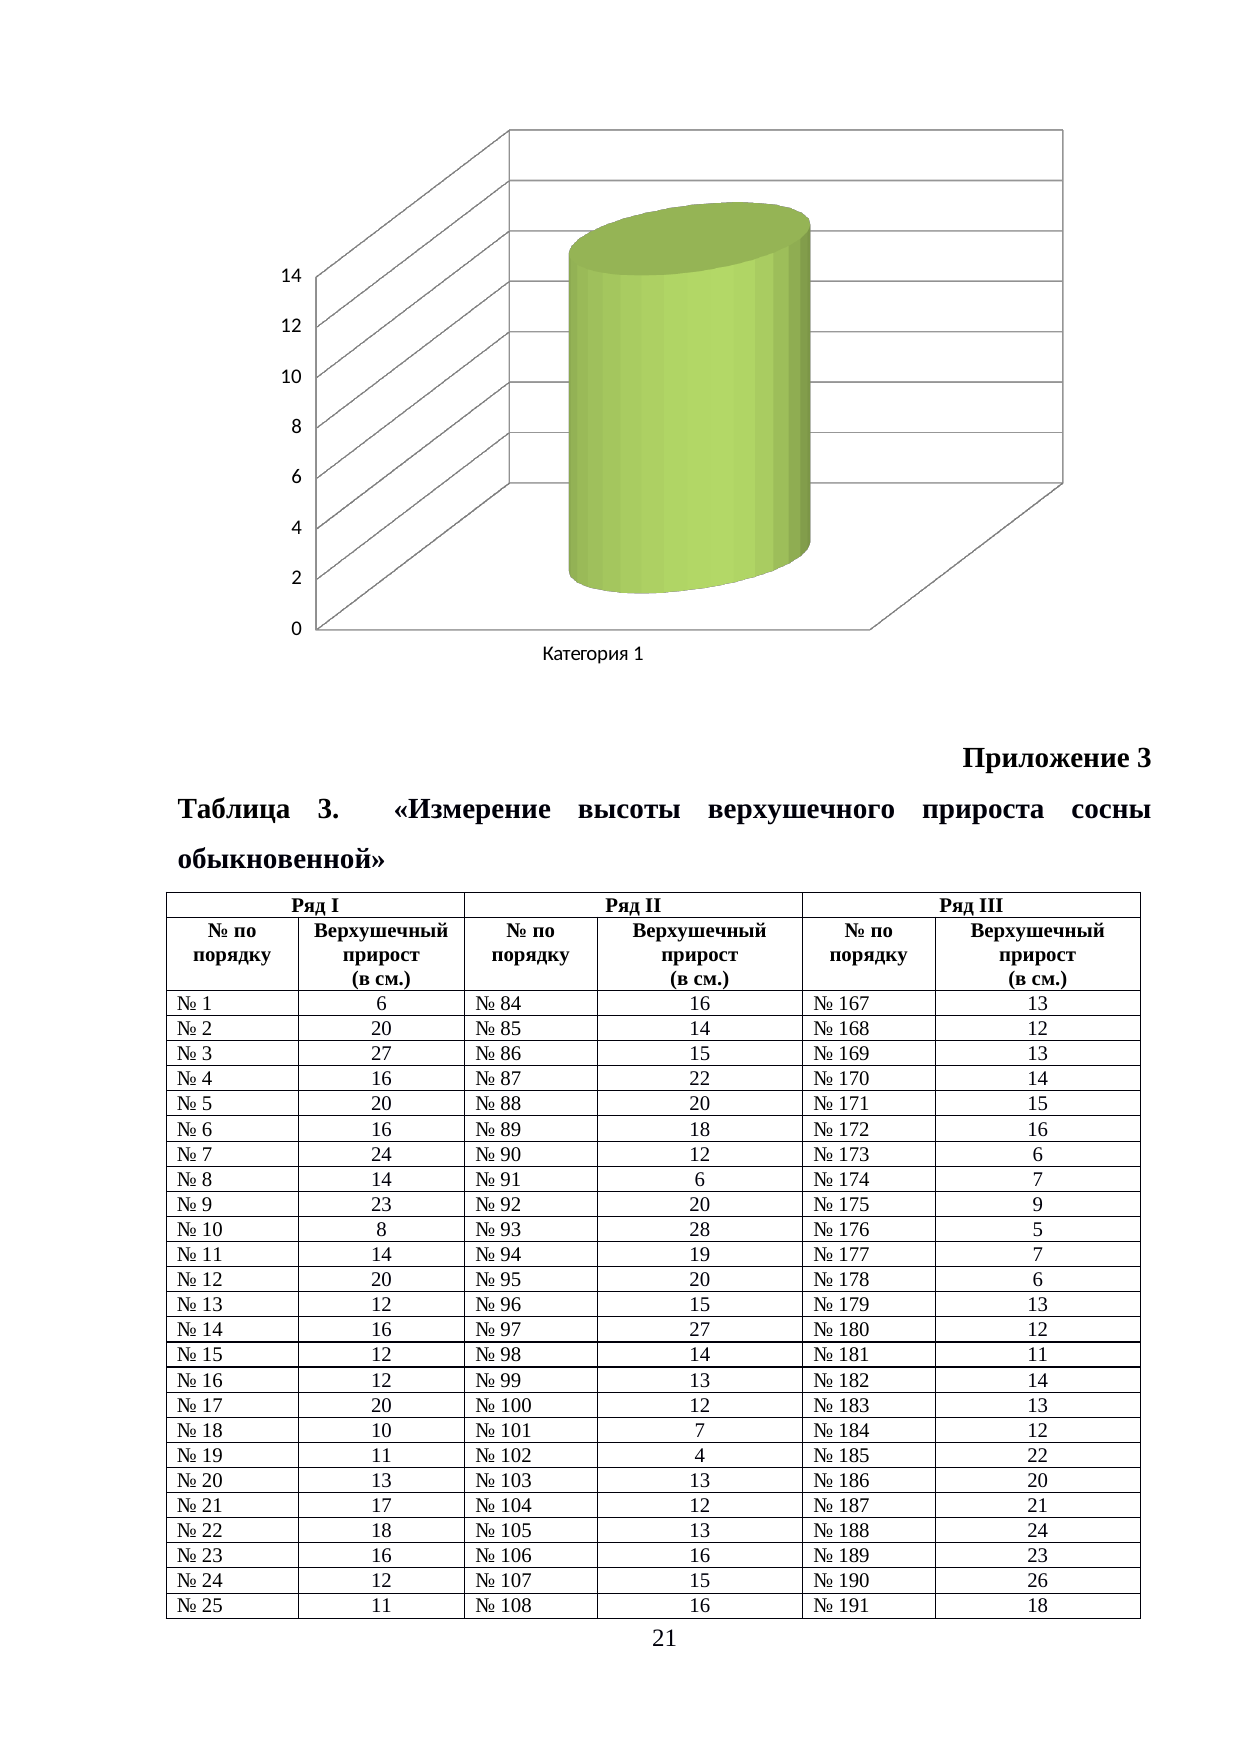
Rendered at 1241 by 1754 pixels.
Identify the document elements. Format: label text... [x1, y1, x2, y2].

table_cell 13 [936, 991, 1140, 1015]
table_cell № 1 [167, 991, 298, 1015]
table_cell 14 [299, 1242, 464, 1266]
table_cell 20 [299, 1091, 464, 1115]
table_cell № 172 [803, 1116, 935, 1141]
table_cell 6 [299, 991, 464, 1015]
table_cell № 9 [167, 1192, 298, 1216]
table_cell № 186 [803, 1468, 935, 1492]
table_cell Верхушечный прирост (в см.) [936, 918, 1140, 990]
table_cell 12 [936, 1418, 1140, 1442]
table_cell 7 [936, 1242, 1140, 1266]
table_cell № 170 [803, 1066, 935, 1090]
table_cell № 187 [803, 1493, 935, 1517]
table_cell 20 [299, 1016, 464, 1040]
table_cell № 22 [167, 1518, 298, 1542]
table_cell № 7 [167, 1142, 298, 1166]
table_cell № 107 [465, 1568, 597, 1592]
table_cell 27 [299, 1041, 464, 1065]
table_cell 16 [299, 1116, 464, 1141]
table_cell 23 [299, 1192, 464, 1216]
table_cell № 11 [167, 1242, 298, 1266]
table_cell 22 [936, 1443, 1140, 1467]
table_cell 14 [598, 1016, 802, 1040]
table_cell № 102 [465, 1443, 597, 1467]
table_cell 12 [299, 1343, 464, 1366]
table_cell 20 [598, 1091, 802, 1115]
table_cell 26 [936, 1568, 1140, 1592]
table_cell 15 [598, 1292, 802, 1316]
table_cell № 184 [803, 1418, 935, 1442]
table_cell № 91 [465, 1167, 597, 1191]
table_cell № по порядку [803, 918, 935, 990]
table_cell № 12 [167, 1267, 298, 1291]
table_cell № 19 [167, 1443, 298, 1467]
table_cell 16 [598, 991, 802, 1015]
table_cell № 188 [803, 1518, 935, 1542]
table_cell № 104 [465, 1493, 597, 1517]
table_cell № 106 [465, 1543, 597, 1567]
table_cell № 185 [803, 1443, 935, 1467]
table_cell 16 [598, 1594, 802, 1617]
table_cell 5 [936, 1217, 1140, 1241]
table_cell № 6 [167, 1116, 298, 1141]
table_cell № 96 [465, 1292, 597, 1316]
table_cell 23 [936, 1543, 1140, 1567]
table_cell 13 [936, 1292, 1140, 1316]
table_cell № 25 [167, 1594, 298, 1617]
table_cell № 174 [803, 1167, 935, 1191]
table_cell № 93 [465, 1217, 597, 1241]
table_cell 12 [598, 1493, 802, 1517]
table_header Ряд II [465, 893, 802, 917]
table_cell 16 [936, 1116, 1140, 1141]
table_cell № 173 [803, 1142, 935, 1166]
table_cell 6 [598, 1167, 802, 1191]
table_cell № 168 [803, 1016, 935, 1040]
table_cell 7 [936, 1167, 1140, 1191]
table_cell 14 [299, 1167, 464, 1191]
table_cell 20 [598, 1192, 802, 1216]
table_cell 12 [299, 1368, 464, 1392]
table_cell 18 [598, 1116, 802, 1141]
table_cell 11 [299, 1594, 464, 1617]
table_cell № 21 [167, 1493, 298, 1517]
table_cell № 20 [167, 1468, 298, 1492]
table_cell 12 [598, 1142, 802, 1166]
table_cell 13 [598, 1468, 802, 1492]
table_cell № 5 [167, 1091, 298, 1115]
table_cell № 13 [167, 1292, 298, 1316]
table_cell 15 [598, 1041, 802, 1065]
table_cell № 8 [167, 1167, 298, 1191]
table_cell № 177 [803, 1242, 935, 1266]
table_cell № 167 [803, 991, 935, 1015]
table_cell 13 [598, 1518, 802, 1542]
table_cell № 178 [803, 1267, 935, 1291]
table_cell 8 [299, 1217, 464, 1241]
table_cell 19 [598, 1242, 802, 1266]
table_cell № 84 [465, 991, 597, 1015]
table_cell 11 [936, 1343, 1140, 1366]
table_cell № 14 [167, 1317, 298, 1341]
table_cell № 179 [803, 1292, 935, 1316]
table_cell 14 [936, 1066, 1140, 1090]
table_cell № 23 [167, 1543, 298, 1567]
table_cell 20 [598, 1267, 802, 1291]
table_cell 6 [936, 1142, 1140, 1166]
table_cell 4 [598, 1443, 802, 1467]
table_cell 20 [299, 1393, 464, 1417]
table_cell 24 [936, 1518, 1140, 1542]
table_cell № 182 [803, 1368, 935, 1392]
table_cell № 105 [465, 1518, 597, 1542]
table_cell № 86 [465, 1041, 597, 1065]
table_cell 16 [299, 1066, 464, 1090]
table_cell № 183 [803, 1393, 935, 1417]
table_cell 12 [598, 1393, 802, 1417]
table_cell № 2 [167, 1016, 298, 1040]
table_cell № 88 [465, 1091, 597, 1115]
table_cell 16 [598, 1543, 802, 1567]
table_cell 16 [299, 1543, 464, 1567]
table_cell 28 [598, 1217, 802, 1241]
table_cell № 189 [803, 1543, 935, 1567]
table_cell № 87 [465, 1066, 597, 1090]
table_cell 13 [936, 1393, 1140, 1417]
table_cell № 24 [167, 1568, 298, 1592]
table_cell 15 [598, 1568, 802, 1592]
table_cell 6 [936, 1267, 1140, 1291]
table_cell № 176 [803, 1217, 935, 1241]
table_header Ряд III [803, 893, 1140, 917]
table_cell 10 [299, 1418, 464, 1442]
table_cell № 108 [465, 1594, 597, 1617]
table_cell 17 [299, 1493, 464, 1517]
table_cell 12 [936, 1317, 1140, 1341]
table_cell № 169 [803, 1041, 935, 1065]
table_cell № 175 [803, 1192, 935, 1216]
text Таблица 3. «Измерение высоты верхушечного прироста сосны обыкновенной» [177, 791, 1152, 875]
table_cell № 95 [465, 1267, 597, 1291]
table_cell 20 [299, 1267, 464, 1291]
table_cell № 98 [465, 1343, 597, 1366]
table_cell № 190 [803, 1568, 935, 1592]
table_cell № по порядку [167, 918, 298, 990]
table_cell № 89 [465, 1116, 597, 1141]
table_cell № 15 [167, 1343, 298, 1366]
table_cell 7 [598, 1418, 802, 1442]
table_cell № 18 [167, 1418, 298, 1442]
table_cell 20 [936, 1468, 1140, 1492]
table_cell № 100 [465, 1393, 597, 1417]
table_cell 13 [598, 1368, 802, 1392]
table_cell № 180 [803, 1317, 935, 1341]
table_cell 15 [936, 1091, 1140, 1115]
table_cell № 181 [803, 1343, 935, 1366]
table_cell № по порядку [465, 918, 597, 990]
table_header Ряд I [167, 893, 464, 917]
table_cell 12 [936, 1016, 1140, 1040]
table_cell 14 [598, 1343, 802, 1366]
table_cell 11 [299, 1443, 464, 1467]
table_cell 24 [299, 1142, 464, 1166]
table_cell № 10 [167, 1217, 298, 1241]
table_cell 13 [936, 1041, 1140, 1065]
table_cell № 103 [465, 1468, 597, 1492]
table_cell 13 [299, 1468, 464, 1492]
table_cell 21 [936, 1493, 1140, 1517]
table_cell 22 [598, 1066, 802, 1090]
table_cell 27 [598, 1317, 802, 1341]
table_cell № 191 [803, 1594, 935, 1617]
table_cell 16 [299, 1317, 464, 1341]
text Приложение 3 [192, 741, 1152, 774]
table_cell № 171 [803, 1091, 935, 1115]
table_cell Верхушечный прирост (в см.) [299, 918, 464, 990]
table_cell № 4 [167, 1066, 298, 1090]
table_cell 18 [936, 1594, 1140, 1617]
table_cell № 90 [465, 1142, 597, 1166]
table_cell № 101 [465, 1418, 597, 1442]
table_cell 18 [299, 1518, 464, 1542]
table_cell № 3 [167, 1041, 298, 1065]
table_cell № 16 [167, 1368, 298, 1392]
table_cell 9 [936, 1192, 1140, 1216]
table_cell № 17 [167, 1393, 298, 1417]
table_cell № 92 [465, 1192, 597, 1216]
table_cell 12 [299, 1292, 464, 1316]
table_cell № 99 [465, 1368, 597, 1392]
table_cell № 85 [465, 1016, 597, 1040]
table_cell № 94 [465, 1242, 597, 1266]
table_cell № 97 [465, 1317, 597, 1341]
table_cell Верхушечный прирост (в см.) [598, 918, 802, 990]
table_cell 12 [299, 1568, 464, 1592]
table_cell 14 [936, 1368, 1140, 1392]
